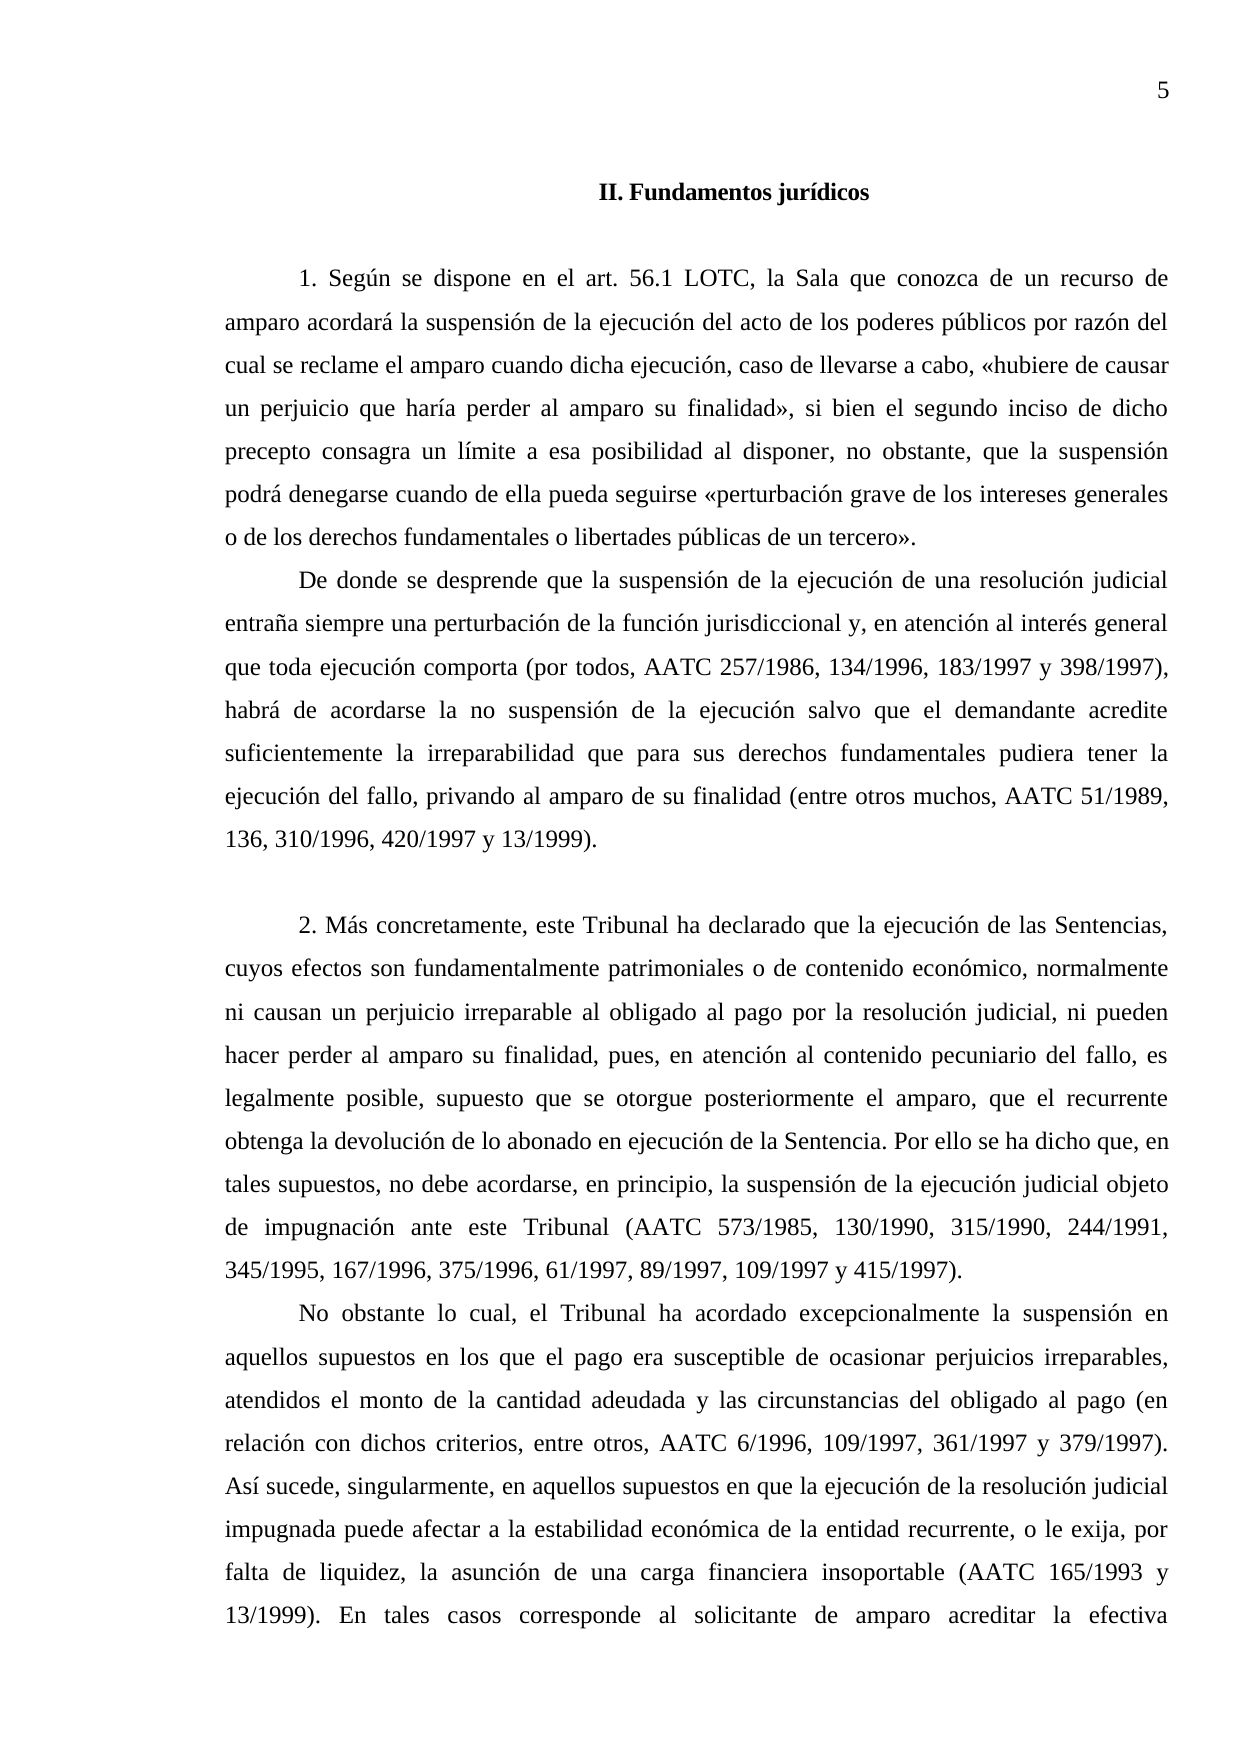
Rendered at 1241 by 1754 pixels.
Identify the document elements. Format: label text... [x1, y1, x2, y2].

text De donde se desprende que la suspensión de la ejecución de una resolución judicial entraña siempre una perturbación de la función jurisdiccional y, en atención al interés general que toda ejecución comporta (por todos, AATC 257/1986, 134/1996, 183/1997 y 398/1997), habrá de acordarse la no suspensión de la ejecución salvo que el demandante acredite suficientemente la irreparabilidad que para sus derechos fundamentales pudiera tener la ejecución del fallo, privando al amparo de su finalidad (entre otros muchos, AATC 51/1989, 136, 310/1996, 420/1997 y 13/1999). [224, 565, 1169, 853]
subtitle II. Fundamentos jurídicos [224, 177, 1169, 206]
text 1. Según se dispone en el art. 56.1 LOTC, la Sala que conozca de un recurso de amparo acordará la suspensión de la ejecución del acto de los poderes públicos por razón del cual se reclame el amparo cuando dicha ejecución, caso de llevarse a cabo, «hubiere de causar un perjuicio que haría perder al amparo su finalidad», si bien el segundo inciso de dicho precepto consagra un límite a esa posibilidad al disponer, no obstante, que la suspensión podrá denegarse cuando de ella pueda seguirse «perturbación grave de los intereses generales o de los derechos fundamentales o libertades públicas de un tercero». [224, 263, 1169, 551]
text 2. Más concretamente, este Tribunal ha declarado que la ejecución de las Sentencias, cuyos efectos son fundamentalmente patrimoniales o de contenido económico, normalmente ni causan un perjuicio irreparable al obligado al pago por la resolución judicial, ni pueden hacer perder al amparo su finalidad, pues, en atención al contenido pecuniario del fallo, es legalmente posible, supuesto que se otorgue posteriormente el amparo, que el recurrente obtenga la devolución de lo abonado en ejecución de la Sentencia. Por ello se ha dicho que, en tales supuestos, no debe acordarse, en principio, la suspensión de la ejecución judicial objeto de impugnación ante este Tribunal (AATC 573/1985, 130/1990, 315/1990, 244/1991, 345/1995, 167/1996, 375/1996, 61/1997, 89/1997, 109/1997 y 415/1997). [224, 910, 1169, 1284]
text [224, 1298, 1169, 1629]
